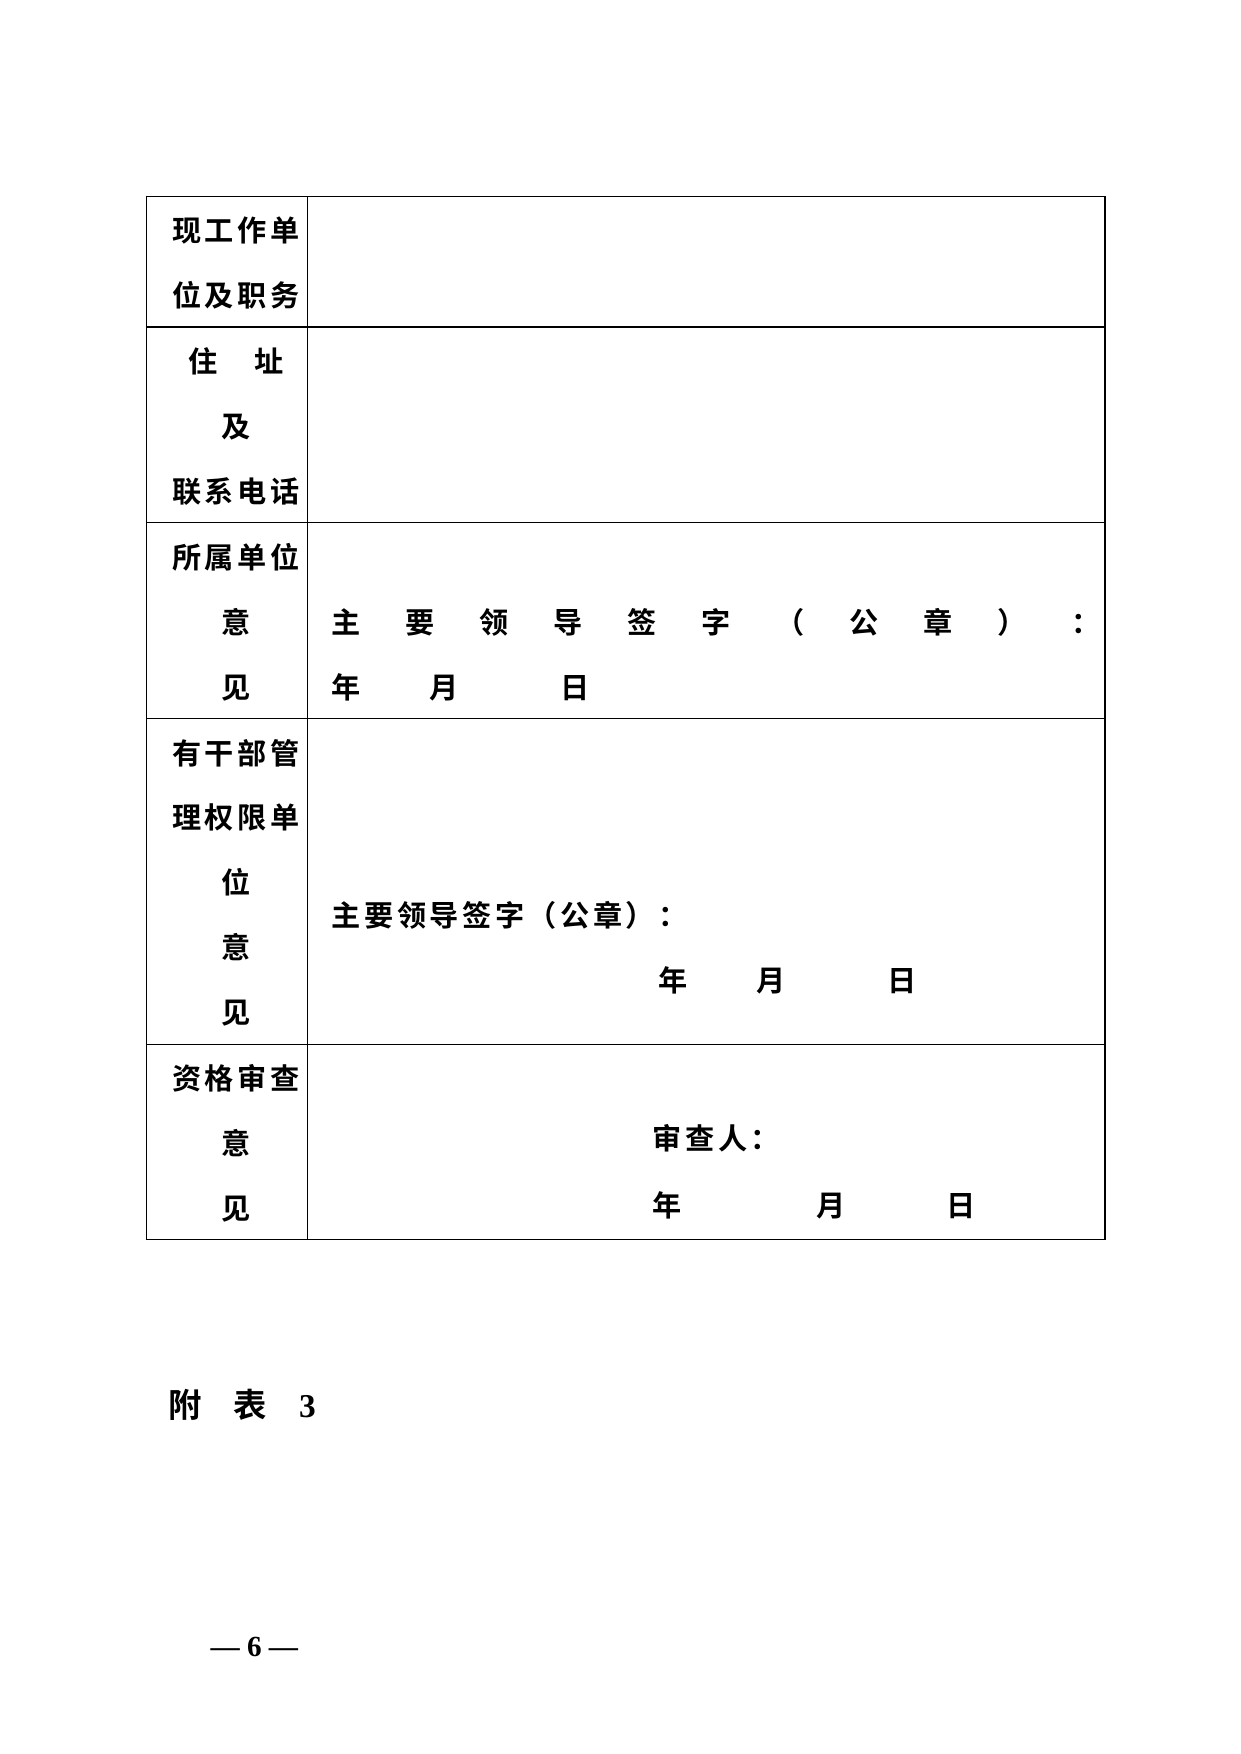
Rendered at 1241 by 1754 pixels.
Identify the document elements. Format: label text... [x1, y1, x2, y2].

table_cell [308, 328, 1104, 522]
table_cell 有干部管理权限单位 意 见 [147, 719, 307, 1043]
table_cell 现工作单位及职务 [147, 197, 307, 326]
table_cell 所属单位 意 见 [147, 523, 307, 718]
table_cell [308, 197, 1104, 326]
table_cell 住 址 及 联系电话 [147, 328, 307, 522]
table_cell 主要领导签字（公章）： 年 月 日 [308, 523, 1104, 718]
table_cell 资格审查 意 见 [147, 1045, 307, 1239]
table_cell 主要领导签字（公章）： 年 月 日 [308, 719, 1104, 1043]
text 附表3 [168, 1370, 1084, 1435]
table_cell 审查人： 年 月 日 [308, 1045, 1104, 1239]
